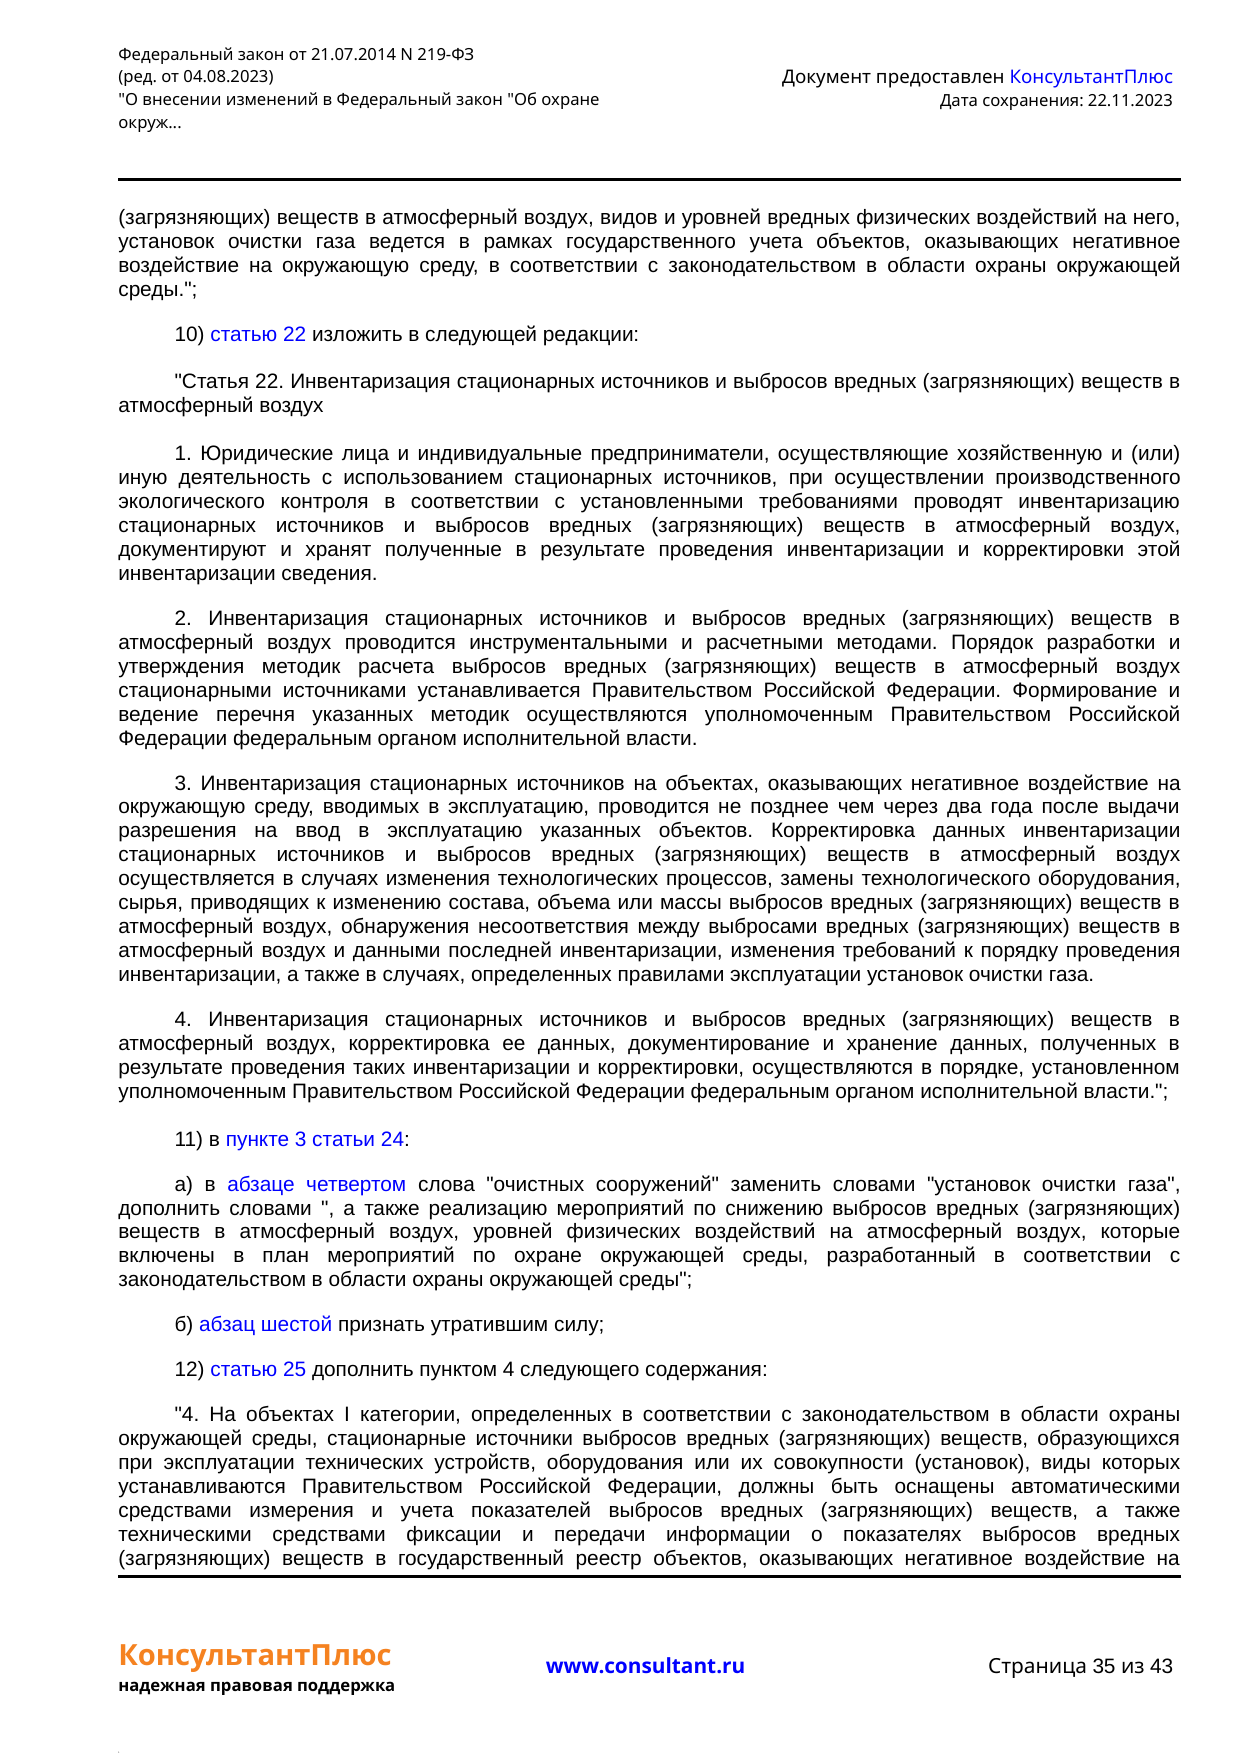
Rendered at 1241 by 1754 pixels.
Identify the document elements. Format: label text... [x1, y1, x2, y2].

text 4. Инвентаризация стационарных источников и выбросов вредных (загрязняющих) веществ в атмосферный воздух, корректировка ее данных, документирование и хранение данных, полученных в результате проведения таких инвентаризации и корректировки, осуществляются в порядке, установленном уполномоченным Правительством Российской Федерации федеральным органом исполнительной власти."; [118, 1007, 1181, 1103]
text 10) статью 22 изложить в следующей редакции: [118, 321, 1181, 345]
text 1. Юридические лица и индивидуальные предприниматели, осуществляющие хозяйственную и (или) иную деятельность с использованием стационарных источников, при осуществлении производственного экологического контроля в соответствии с установленными требованиями проводят инвентаризацию стационарных источников и выбросов вредных (загрязняющих) веществ в атмосферный воздух, документируют и хранят полученные в результате проведения инвентаризации и корректировки этой инвентаризации сведения. [118, 441, 1181, 585]
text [118, 1402, 1181, 1569]
text 11) в пункте 3 статьи 24: [118, 1127, 1181, 1151]
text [118, 205, 1181, 301]
text 2. Инвентаризация стационарных источников и выбросов вредных (загрязняющих) веществ в атмосферный воздух проводится инструментальными и расчетными методами. Порядок разработки и утверждения методик расчета выбросов вредных (загрязняющих) веществ в атмосферный воздух стационарными источниками устанавливается Правительством Российской Федерации. Формирование и ведение перечня указанных методик осуществляются уполномоченным Правительством Российской Федерации федеральным органом исполнительной власти. [118, 606, 1181, 749]
text 12) статью 25 дополнить пунктом 4 следующего содержания: [118, 1357, 1181, 1381]
text 3. Инвентаризация стационарных источников на объектах, оказывающих негативное воздействие на окружающую среду, вводимых в эксплуатацию, проводится не позднее чем через два года после выдачи разрешения на ввод в эксплуатацию указанных объектов. Корректировка данных инвентаризации стационарных источников и выбросов вредных (загрязняющих) веществ в атмосферный воздух осуществляется в случаях изменения технологических процессов, замены технологического оборудования, сырья, приводящих к изменению состава, объема или массы выбросов вредных (загрязняющих) веществ в атмосферный воздух, обнаружения несоответствия между выбросами вредных (загрязняющих) веществ в атмосферный воздух и данными последней инвентаризации, изменения требований к порядку проведения инвентаризации, а также в случаях, определенных правилами эксплуатации установок очистки газа. [118, 770, 1181, 986]
text а) в абзаце четвертом слова "очистных сооружений" заменить словами "установок очистки газа", дополнить словами ", а также реализацию мероприятий по снижению выбросов вредных (загрязняющих) веществ в атмосферный воздух, уровней физических воздействий на атмосферный воздух, которые включены в план мероприятий по охране окружающей среды, разработанный в соответствии с законодательством в области охраны окружающей среды"; [118, 1171, 1181, 1291]
text б) абзац шестой признать утратившим силу; [118, 1312, 1181, 1336]
text "Статья 22. Инвентаризация стационарных источников и выбросов вредных (загрязняющих) веществ в атмосферный воздух [118, 369, 1181, 417]
